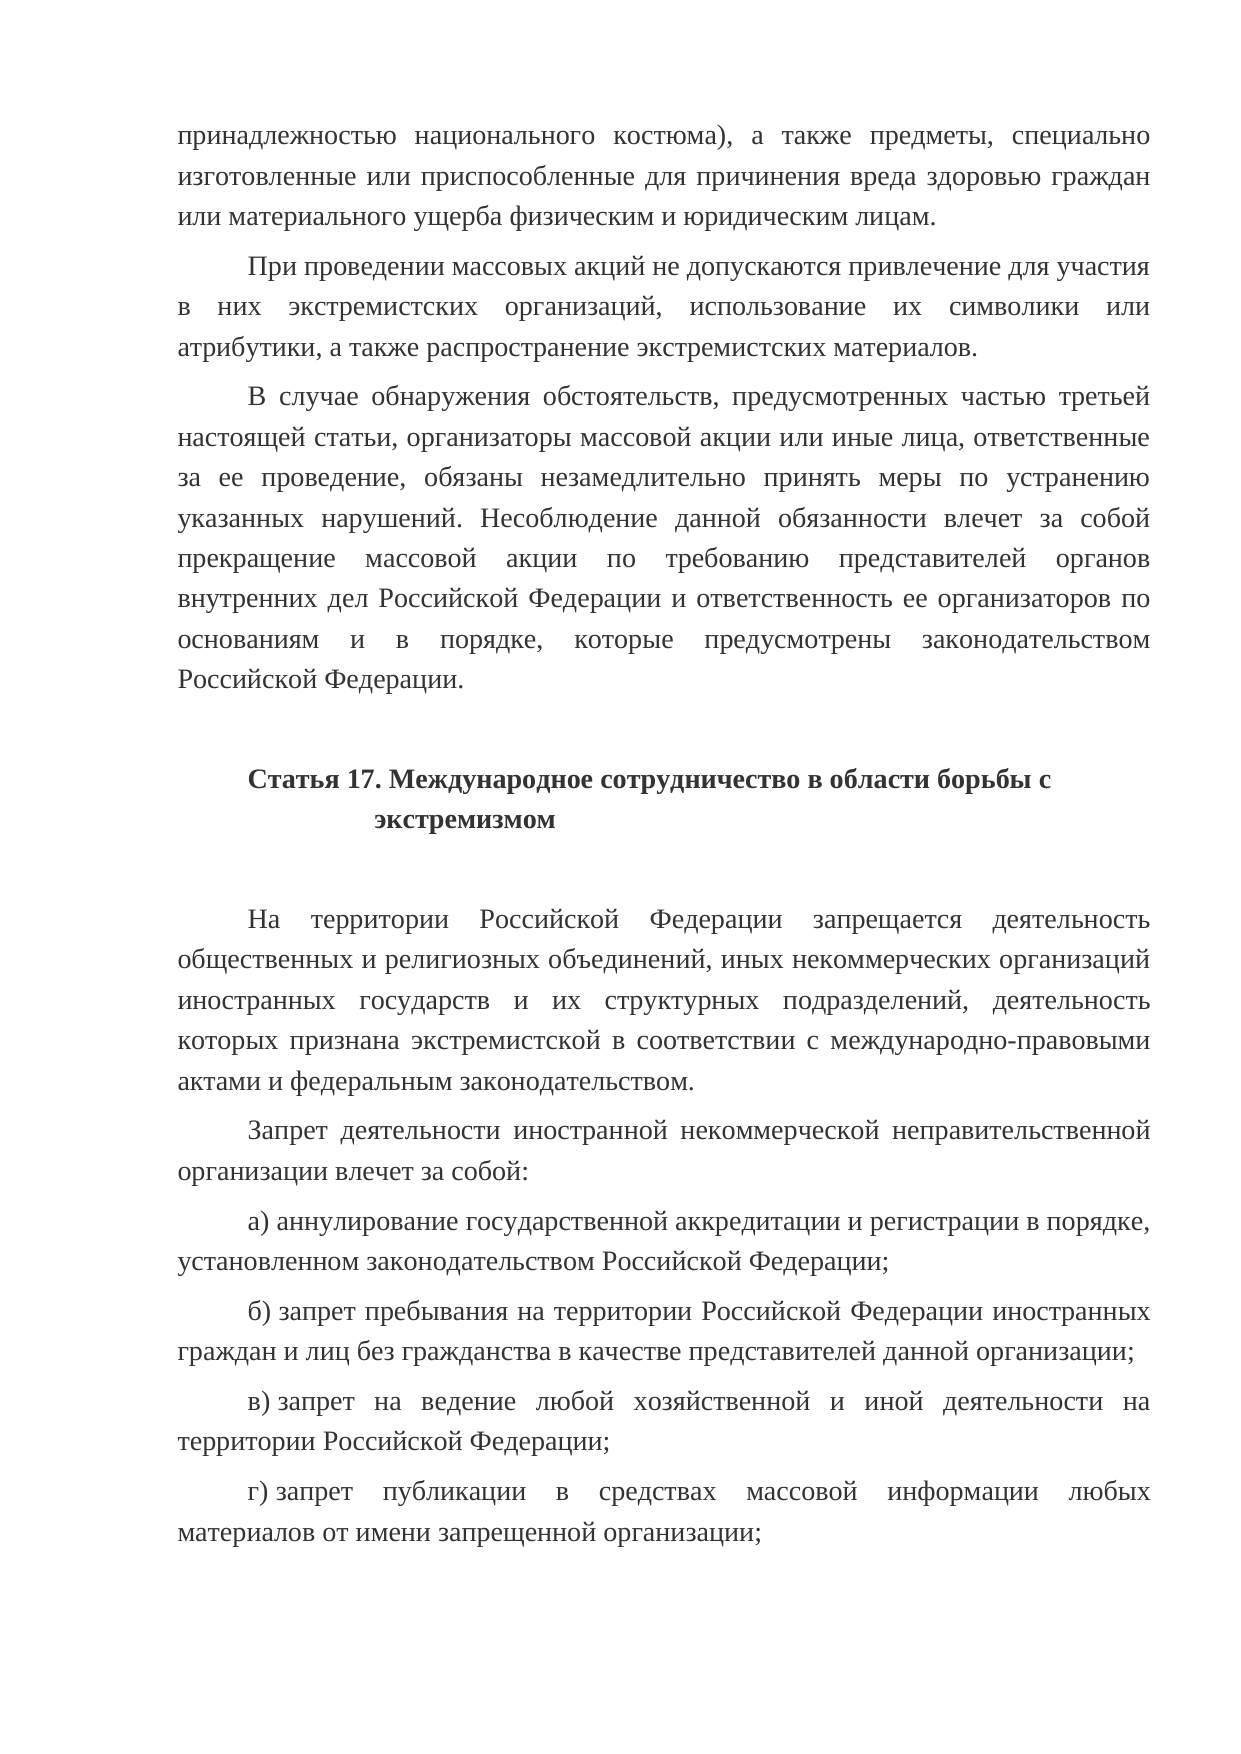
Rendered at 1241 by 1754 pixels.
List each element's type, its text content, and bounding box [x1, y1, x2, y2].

text б) запрет пребывания на территории Российской Федерации иностранных граждан и лиц без гражданства в качестве представителей данной организации; [177, 1294, 1152, 1367]
text При проведении массовых акций не допускаются привлечение для участия в них экстремистских организаций, использование их символики или атрибутики, а также распространение экстремистских материалов. [177, 249, 1152, 362]
text г) запрет публикации в средствах массовой информации любых материалов от имени запрещенной организации; [177, 1474, 1152, 1547]
text а) аннулирование государственной аккредитации и регистрации в порядке, установленном законодательством Российской Федерации; [177, 1203, 1152, 1276]
text В случае обнаружения обстоятельств, предусмотренных частью третьей настоящей статьи, организаторы массовой акции или иные лица, ответственные за ее проведение, обязаны незамедлительно принять меры по устранению указанных нарушений. Несоблюдение данной обязанности влечет за собой прекращение массовой акции по требованию представителей органов внутренних дел Российской Федерации и ответственность ее организаторов по основаниям и в порядке, которые предусмотрены законодательством Российской Федерации. [177, 379, 1152, 695]
text в) запрет на ведение любой хозяйственной и иной деятельности на территории Российской Федерации; [177, 1384, 1152, 1457]
text На территории Российской Федерации запрещается деятельность общественных и религиозных объединений, иных некоммерческих организаций иностранных государств и их структурных подразделений, деятельность которых признана экстремистской в соответствии с международно-правовыми актами и федеральным законодательством. [177, 902, 1152, 1096]
text Статья 17. Международное сотрудничество в области борьбы с экстремизмом [247, 762, 1152, 835]
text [177, 118, 1152, 231]
text Запрет деятельности иностранной некоммерческой неправительственной организации влечет за собой: [177, 1113, 1152, 1186]
